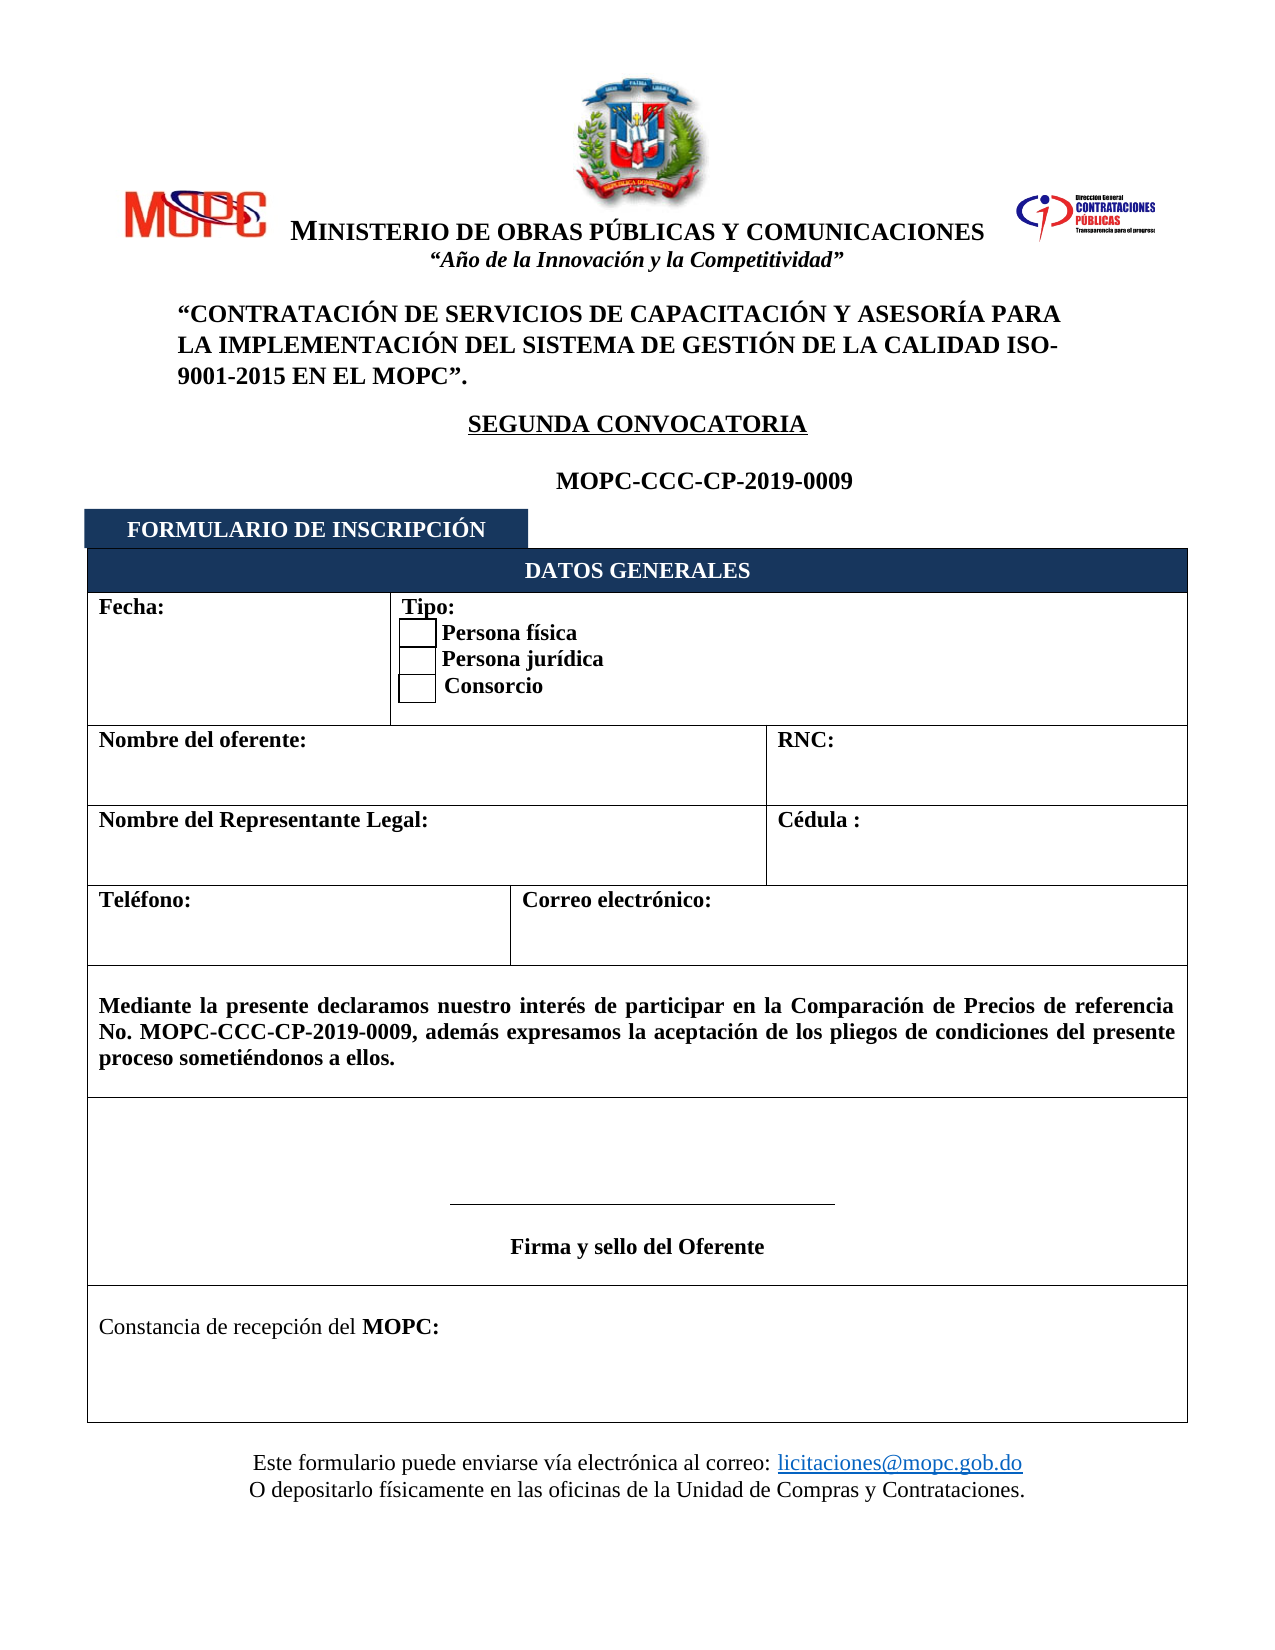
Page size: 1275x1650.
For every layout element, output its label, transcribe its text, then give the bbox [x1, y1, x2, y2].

picture [565, 73, 711, 213]
table_cell Nombre del oferente: [88, 726, 766, 805]
text O depositarlo físicamente en las oficinas de la Unidad de Compras y Contrataciones. [177, 1476, 1098, 1502]
picture [1016, 195, 1155, 242]
table_cell Fecha: [88, 593, 390, 724]
table_cell Mediante la presente declaramos nuestro interés de participar en la Comparación de Precios de referencia No. MOPC-CCC-CP-2019-0009, además expresamos la aceptación de los pliegos de condiciones del presente proceso sometiéndonos a ellos. [88, 966, 1187, 1097]
table_cell RNC: [767, 726, 1187, 805]
table_cell Constancia de recepción del MOPC: [88, 1286, 1187, 1422]
text “Año de la Innovación y la Competitividad” [177, 246, 1098, 273]
text “CONTRATACIÓN DE SERVICIOS DE CAPACITACIÓN Y ASESORÍA PARA LA IMPLEMENTACIÓN DEL SISTEMA DE GESTIÓN DE LA CALIDAD ISO-9001-2015 EN EL MOPC”. [177, 299, 1098, 390]
picture [115, 190, 280, 238]
table_cell Teléfono: [88, 886, 510, 965]
text MINISTERIO DE OBRAS PÚBLICAS Y COMUNICACIONES [177, 213, 1098, 246]
table_cell Nombre del Representante Legal: [88, 806, 766, 885]
text SEGUNDA CONVOCATORIA [177, 409, 1098, 438]
table_cell Correo electrónico: [511, 886, 1187, 965]
table_cell Firma y sello del Oferente [88, 1098, 1187, 1285]
table_cell Tipo: Persona física Persona jurídica Consorcio [391, 593, 1187, 724]
table_cell Cédula : [767, 806, 1187, 885]
table_header DATOS GENERALES [88, 549, 1187, 592]
text MOPC-CCC-CP-2019-0009 [177, 466, 1100, 495]
text Este formulario puede enviarse vía electrónica al correo: licitaciones@mopc.gob.do [177, 1449, 1098, 1476]
